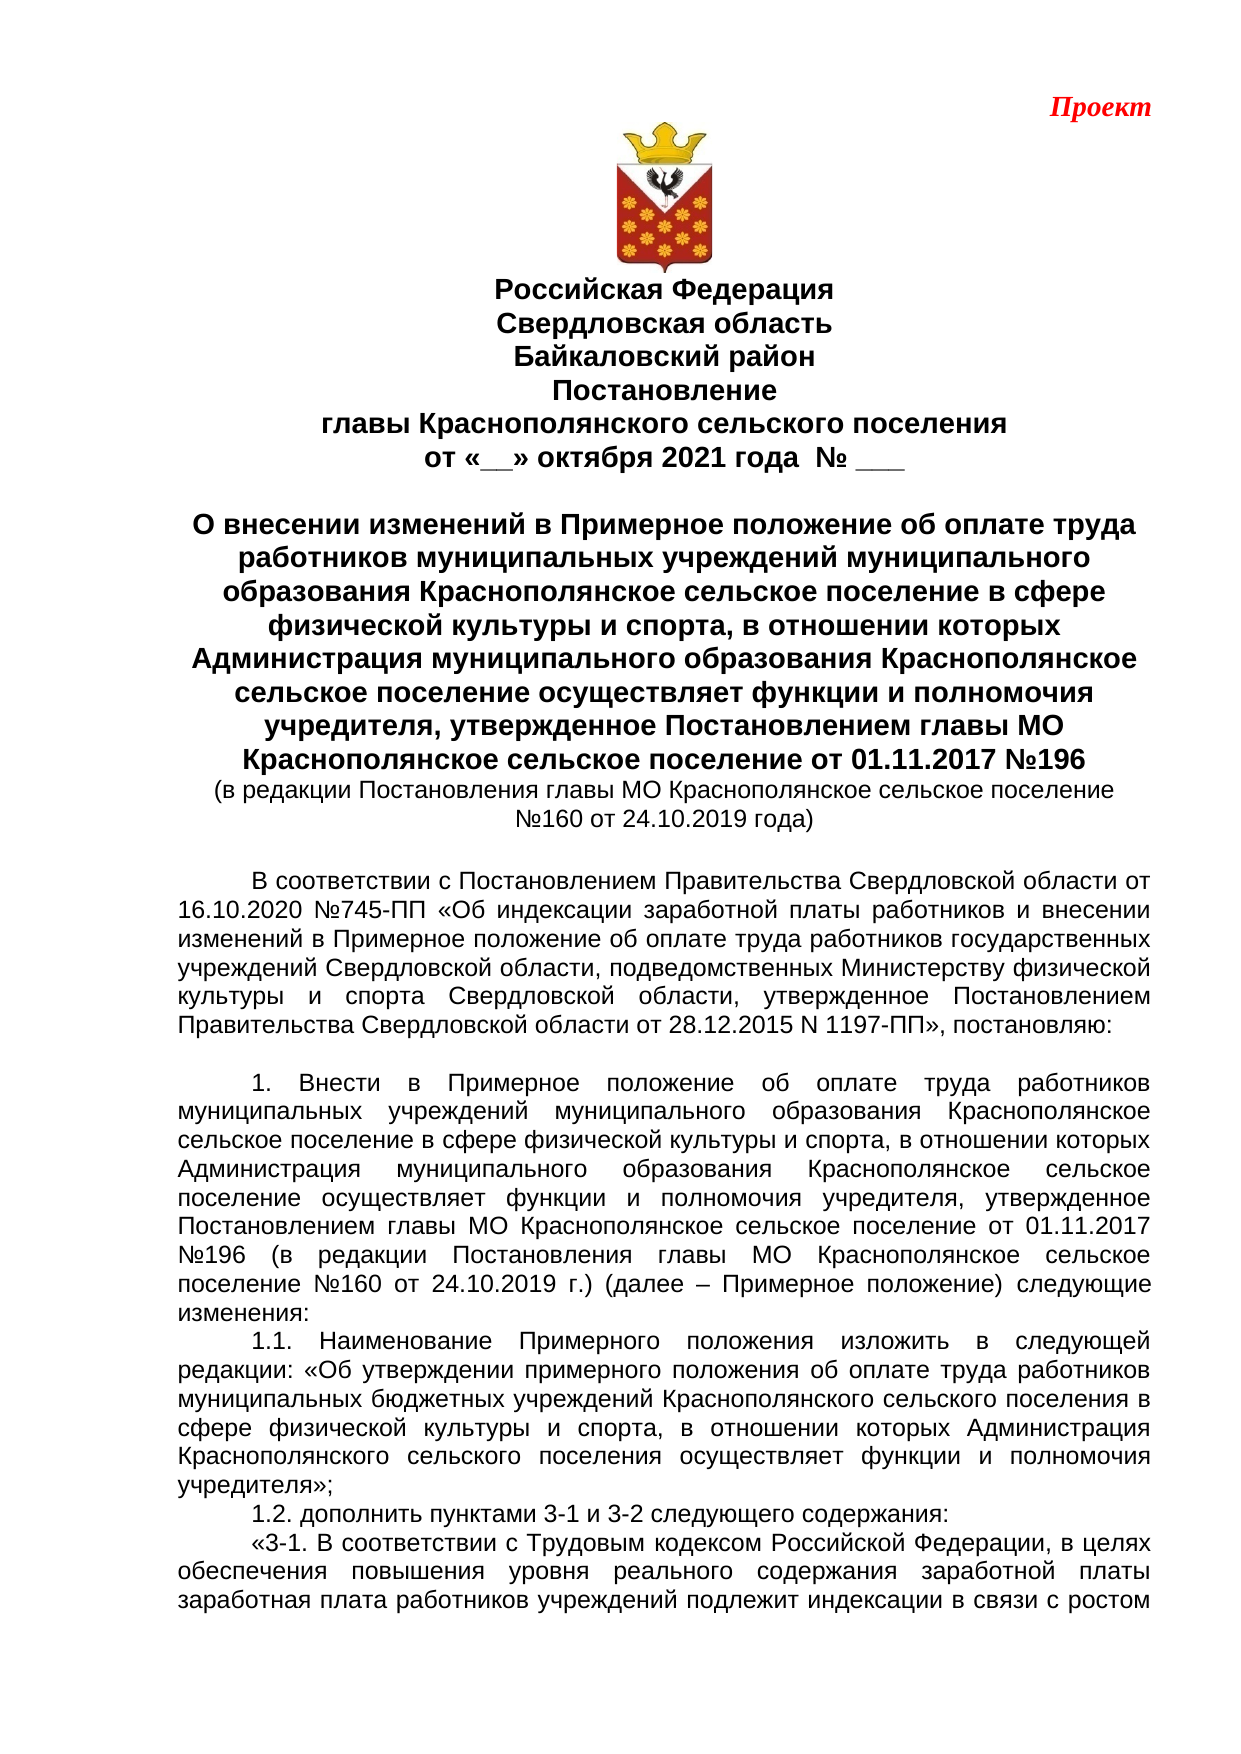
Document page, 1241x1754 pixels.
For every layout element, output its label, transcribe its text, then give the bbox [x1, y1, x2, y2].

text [177, 1528, 1152, 1614]
text 1.2. дополнить пунктами 3-1 и 3-2 следующего содержания: [177, 1499, 1152, 1528]
text 1. Внести в Примерное положение об оплате труда работников муниципальных учреждений муниципального образования Краснополянское сельское поселение в сфере физической культуры и спорта, в отношении которых Администрация муниципального образования Краснополянское сельское поселение осуществляет функции и полномочия учредителя, утвержденное Постановлением главы МО Краснополянское сельское поселение от 01.11.2017 №196 (в редакции Постановления главы МО Краснополянское сельское поселение №160 от 24.10.2019 г.) (далее – Примерное положение) следующие изменения: [177, 1068, 1152, 1326]
text 1.1. Наименование Примерного положения изложить в следующей редакции: «Об утверждении примерного положения об оплате труда работников муниципальных бюджетных учреждений Краснополянского сельского поселения в сфере физической культуры и спорта, в отношении которых Администрация Краснополянского сельского поселения осуществляет функции и полномочия учредителя»; [177, 1326, 1152, 1499]
text главы Краснополянского сельского поселения [177, 406, 1152, 440]
text от «__» октября 2021 года № ___ [177, 440, 1152, 473]
text Свердловская область [177, 306, 1152, 339]
text (в редакции Постановления главы МО Краснополянское сельское поселение №160 от 24.10.2019 года) [177, 775, 1152, 833]
text Проект [177, 89, 1152, 122]
text Байкаловский район [177, 339, 1152, 373]
text Постановление [177, 373, 1152, 406]
text О внесении изменений в Примерное положение об оплате труда работников муниципальных учреждений муниципального образования Краснополянское сельское поселение в сфере физической культуры и спорта, в отношении которых Администрация муниципального образования Краснополянское сельское поселение осуществляет функции и полномочия учредителя, утвержденное Постановлением главы МО Краснополянское сельское поселение от 01.11.2017 №196 [177, 507, 1152, 775]
text Российская Федерация [177, 272, 1152, 306]
picture [616, 122, 713, 273]
text В соответствии с Постановлением Правительства Свердловской области от 16.10.2020 №745-ПП «Об индексации заработной платы работников и внесении изменений в Примерное положение об оплате труда работников государственных учреждений Свердловской области, подведомственных Министерству физической культуры и спорта Свердловской области, утвержденное Постановлением Правительства Свердловской области от 28.12.2015 N 1197-ПП», постановляю: [177, 866, 1152, 1039]
